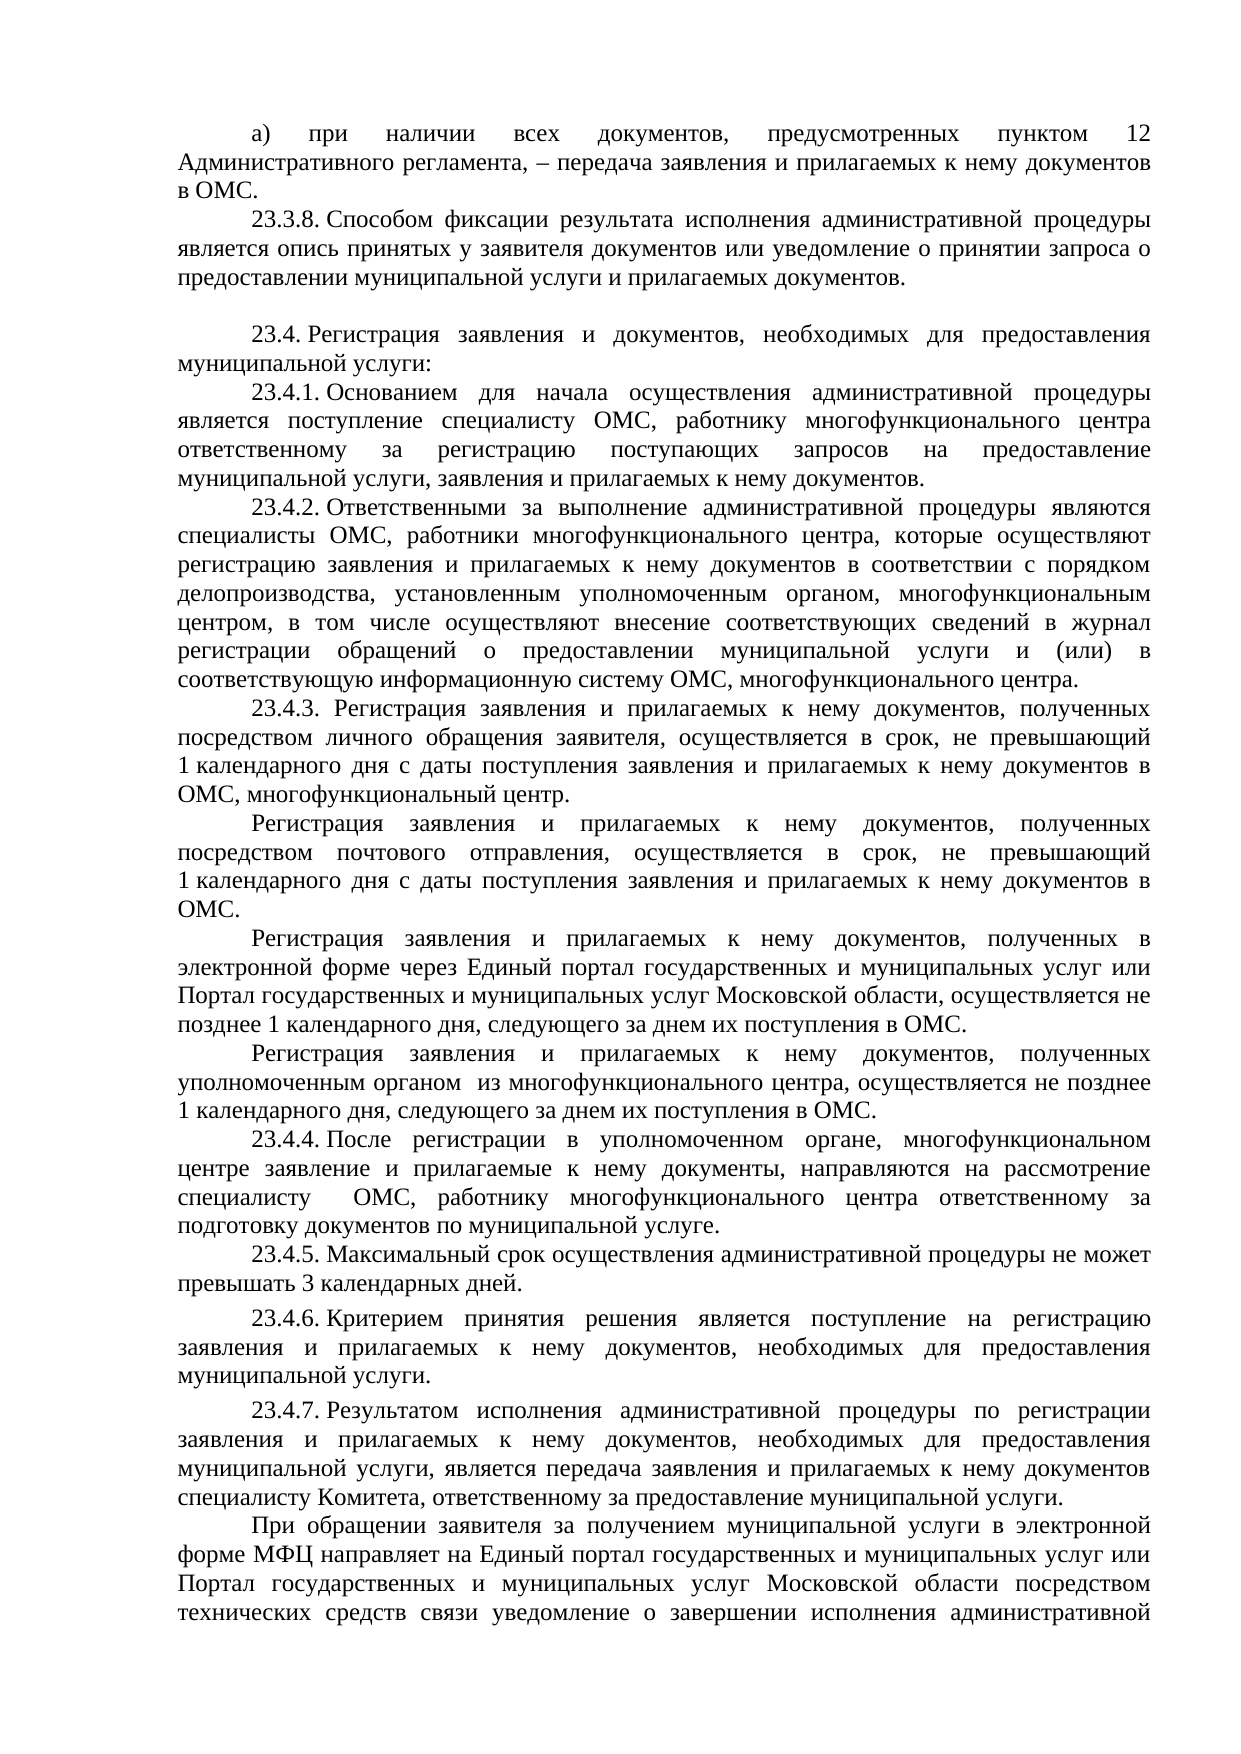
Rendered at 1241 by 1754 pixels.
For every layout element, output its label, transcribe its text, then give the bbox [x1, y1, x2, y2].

text 23.4.2. Ответственными за выполнение административной процедуры являются специалисты ОМС, работники многофункционального центра, которые осуществляют регистрацию заявления и прилагаемых к нему документов в соответствии с порядком делопроизводства, установленным уполномоченным органом, многофункциональным центром, в том числе осуществляют внесение соответствующих сведений в журнал регистрации обращений о предоставлении муниципальной услуги и (или) в соответствующую информационную систему ОМС, многофункционального центра. [177, 492, 1152, 693]
text 23.4.3. Регистрация заявления и прилагаемых к нему документов, полученных посредством личного обращения заявителя, осуществляется в срок, не превышающий 1 календарного дня с даты поступления заявления и прилагаемых к нему документов в ОМС, многофункциональный центр. [177, 693, 1152, 808]
text Регистрация заявления и прилагаемых к нему документов, полученных в электронной форме через Единый портал государственных и муниципальных услуг или Портал государственных и муниципальных услуг Московской области, осуществляется не позднее 1 календарного дня, следующего за днем их поступления в ОМС. [177, 923, 1152, 1038]
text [177, 1511, 1152, 1626]
text 23.4.7. Результатом исполнения административной процедуры по регистрации заявления и прилагаемых к нему документов, необходимых для предоставления муниципальной услуги, является передача заявления и прилагаемых к нему документов специалисту Комитета, ответственному за предоставление муниципальной услуги. [177, 1396, 1152, 1511]
text 23.4. Регистрация заявления и документов, необходимых для предоставления муниципальной услуги: [177, 319, 1152, 377]
list 23.4.6. Критерием принятия решения является поступление на регистрацию заявления и прилагаемых к нему документов, необходимых для предоставления муниципальной услуги. [177, 1303, 1152, 1389]
list 23.3.8. Способом фиксации результата исполнения административной процедуры является опись принятых у заявителя документов или уведомление о принятии запроса о предоставлении муниципальной услуги и прилагаемых документов. [177, 204, 1152, 291]
text Регистрация заявления и прилагаемых к нему документов, полученных посредством почтового отправления, осуществляется в срок, не превышающий 1 календарного дня с даты поступления заявления и прилагаемых к нему документов в ОМС. [177, 808, 1152, 923]
text 23.4.5. Максимальный срок осуществления административной процедуры не может превышать 3 календарных дней. [177, 1239, 1152, 1297]
text Регистрация заявления и прилагаемых к нему документов, полученных уполномоченным органом из многофункционального центра, осуществляется не позднее 1 календарного дня, следующего за днем их поступления в ОМС. [177, 1038, 1152, 1124]
list а) при наличии всех документов, предусмотренных пунктом 12 Административного регламента, – передача заявления и прилагаемых к нему документов в ОМС. [177, 118, 1152, 204]
text 23.4.4. После регистрации в уполномоченном органе, многофункциональном центре заявление и прилагаемые к нему документы, направляются на рассмотрение специалисту ОМС, работнику многофункционального центра ответственному за подготовку документов по муниципальной услуге. [177, 1124, 1152, 1239]
text 23.4.1. Основанием для начала осуществления административной процедуры является поступление специалисту ОМС, работнику многофункционального центра ответственному за регистрацию поступающих запросов на предоставление муниципальной услуги, заявления и прилагаемых к нему документов. [177, 377, 1152, 492]
